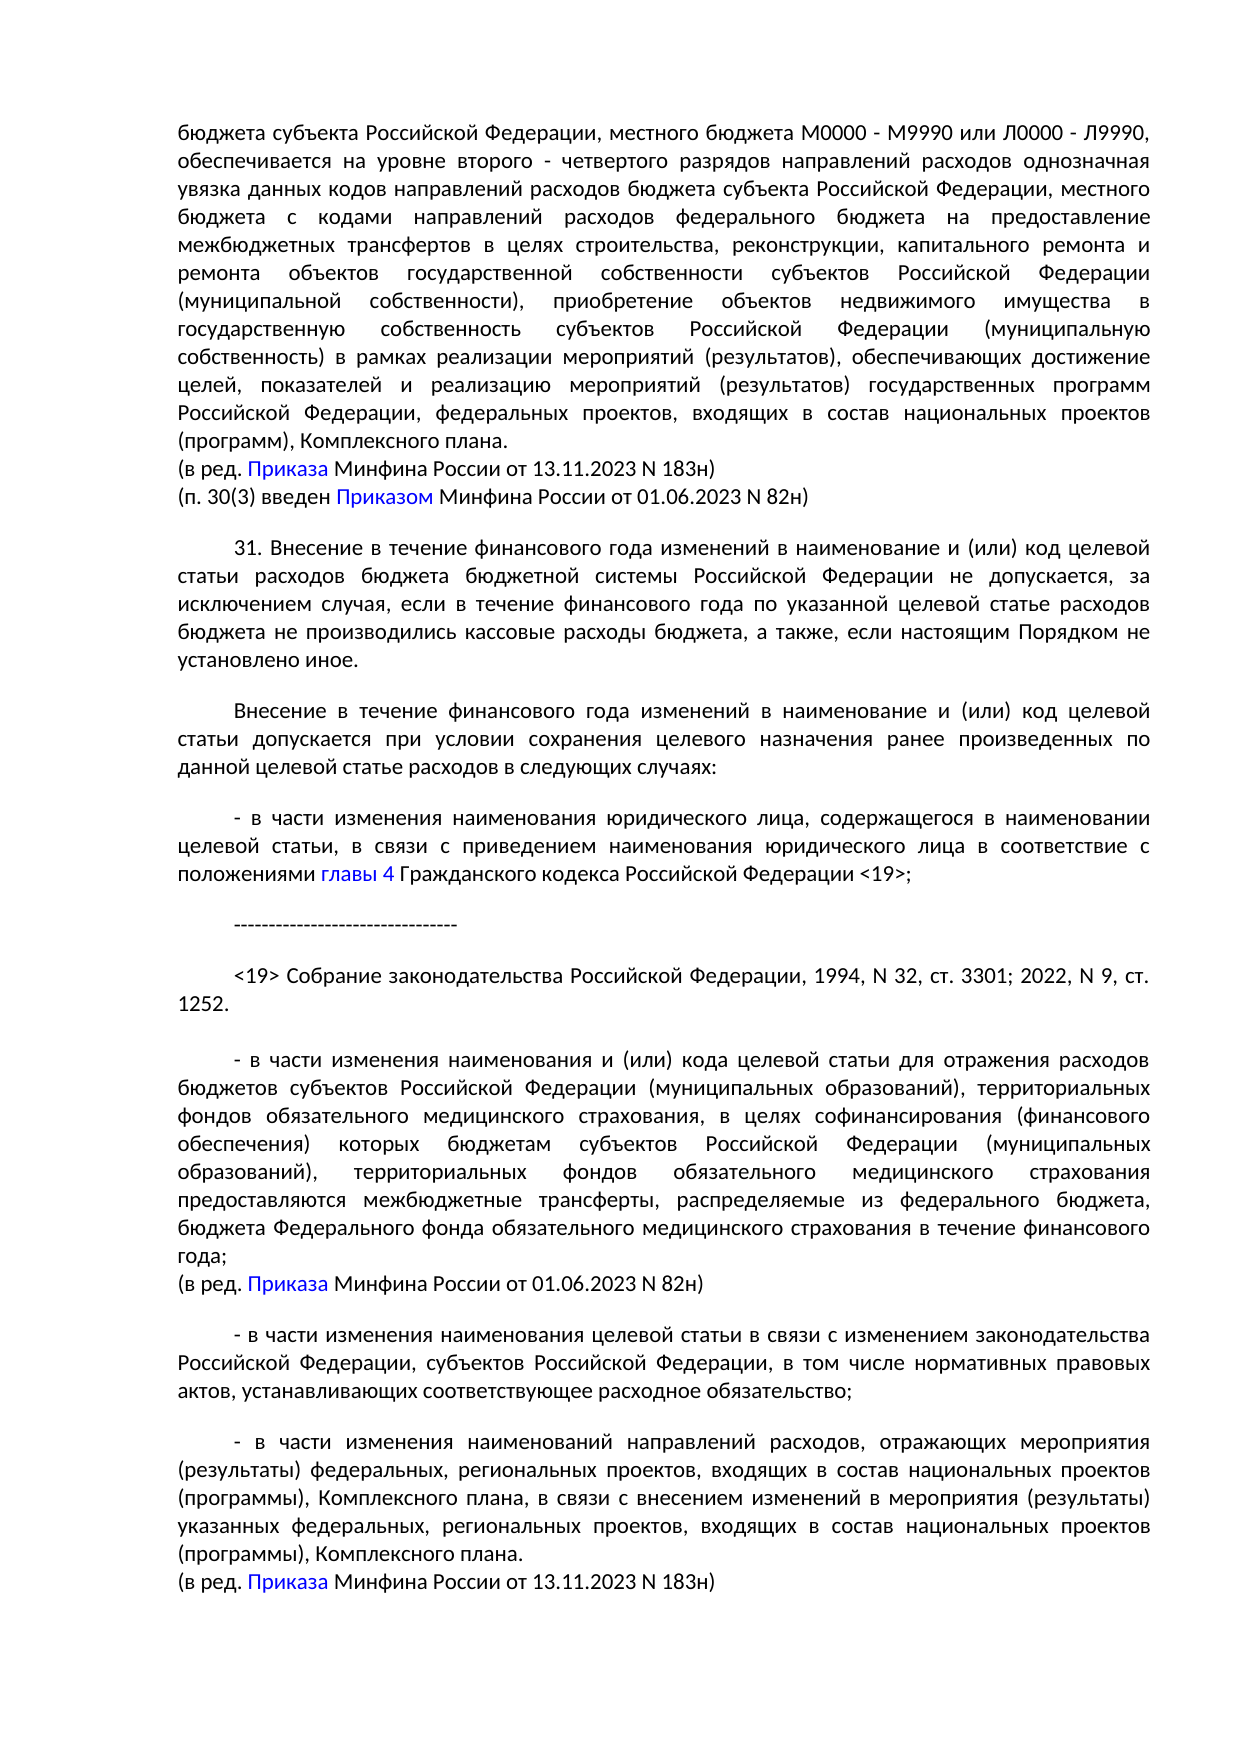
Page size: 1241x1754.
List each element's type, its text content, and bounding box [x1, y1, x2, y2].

text - в части изменения наименования юридического лица, содержащегося в наименовании целевой статьи, в связи с приведением наименования юридического лица в соответствие с положениями главы 4 Гражданского кодекса Российской Федерации <19>; [177, 803, 1152, 887]
text (п. 30(3) введен Приказом Минфина России от 01.06.2023 N 82н) [177, 482, 1152, 510]
text Внесение в течение финансового года изменений в наименование и (или) код целевой статьи допускается при условии сохранения целевого назначения ранее произведенных по данной целевой статье расходов в следующих случаях: [177, 696, 1152, 780]
text 31. Внесение в течение финансового года изменений в наименование и (или) код целевой статьи расходов бюджета бюджетной системы Российской Федерации не допускается, за исключением случая, если в течение финансового года по указанной целевой статье расходов бюджета не производились кассовые расходы бюджета, а также, если настоящим Порядком не установлено иное. [177, 533, 1152, 673]
text -------------------------------- [177, 910, 1152, 938]
text (в ред. Приказа Минфина России от 13.11.2023 N 183н) [177, 454, 1152, 482]
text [177, 118, 1152, 454]
text (в ред. Приказа Минфина России от 01.06.2023 N 82н) [177, 1269, 1152, 1297]
text - в части изменения наименования целевой статьи в связи с изменением законодательства Российской Федерации, субъектов Российской Федерации, в том числе нормативных правовых актов, устанавливающих соответствующее расходное обязательство; [177, 1320, 1152, 1404]
text - в части изменения наименований направлений расходов, отражающих мероприятия (результаты) федеральных, региональных проектов, входящих в состав национальных проектов (программы), Комплексного плана, в связи с внесением изменений в мероприятия (результаты) указанных федеральных, региональных проектов, входящих в состав национальных проектов (программы), Комплексного плана. [177, 1427, 1152, 1567]
text - в части изменения наименования и (или) кода целевой статьи для отражения расходов бюджетов субъектов Российской Федерации (муниципальных образований), территориальных фондов обязательного медицинского страхования, в целях софинансирования (финансового обеспечения) которых бюджетам субъектов Российской Федерации (муниципальных образований), территориальных фондов обязательного медицинского страхования предоставляются межбюджетные трансферты, распределяемые из федерального бюджета, бюджета Федерального фонда обязательного медицинского страхования в течение финансового года; [177, 1045, 1152, 1269]
text <19> Собрание законодательства Российской Федерации, 1994, N 32, ст. 3301; 2022, N 9, ст. 1252. [177, 961, 1152, 1017]
text (в ред. Приказа Минфина России от 13.11.2023 N 183н) [177, 1567, 1152, 1596]
